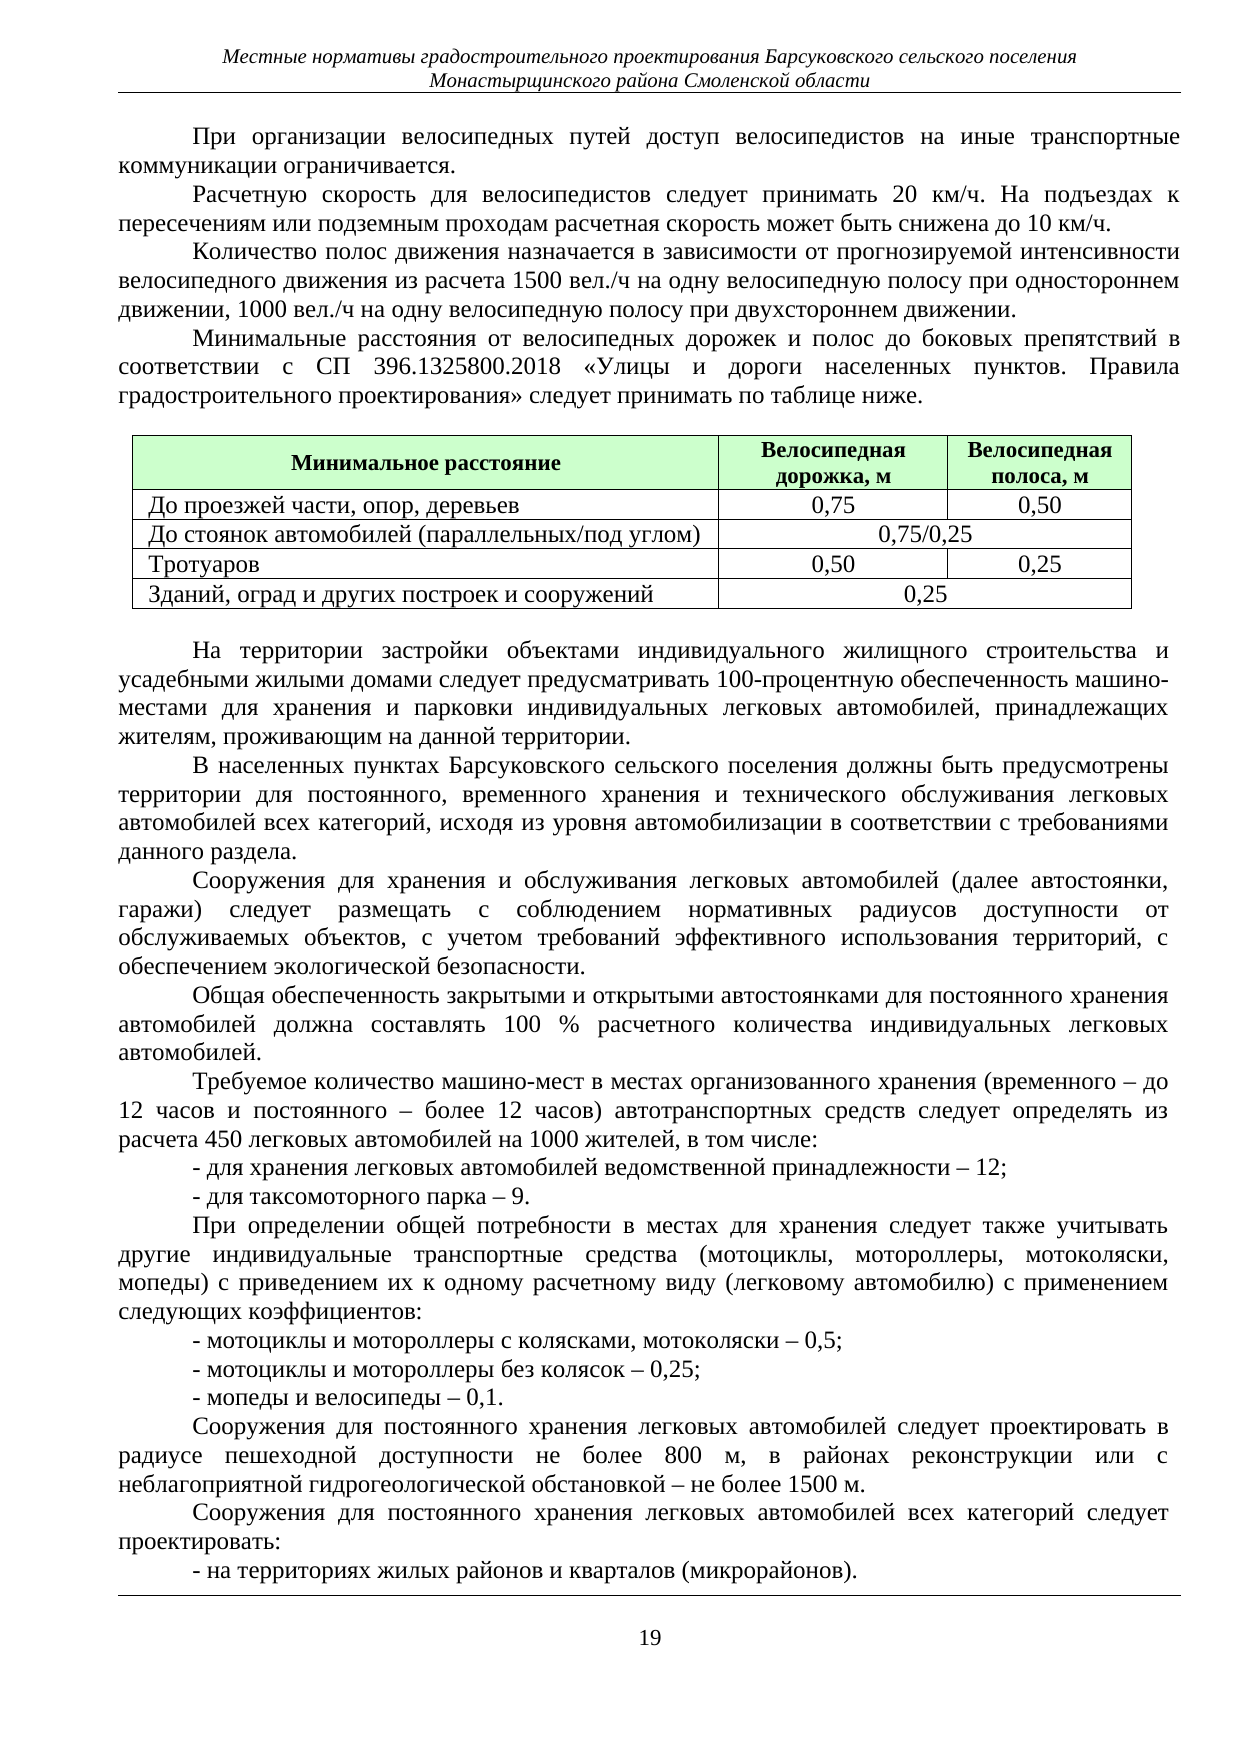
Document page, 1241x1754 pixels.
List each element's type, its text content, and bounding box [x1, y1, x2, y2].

text При организации велосипедных путей доступ велосипедистов на иные транспортные коммуникации ограничивается. [118, 121, 1181, 179]
table_cell До проезжей части, опор, деревьев [133, 490, 718, 518]
text - для хранения легковых автомобилей ведомственной принадлежности – 12; [118, 1152, 1169, 1181]
table_header Велосипедная полоса, м [948, 436, 1131, 489]
text Расчетную скорость для велосипедистов следует принимать 20 км/ч. На подъездах к пересечениям или подземным проходам расчетная скорость может быть снижена до 10 км/ч. [118, 179, 1181, 236]
table_header Минимальное расстояние [133, 436, 718, 489]
text При определении общей потребности в местах для хранения следует также учитывать другие индивидуальные транспортные средства (мотоциклы, мотороллеры, мотоколяски, мопеды) с приведением их к одному расчетному виду (легковому автомобилю) с применением следующих коэффициентов: [118, 1210, 1169, 1325]
table_cell 0,75 [719, 490, 947, 518]
text В населенных пунктах Барсуковского сельского поселения должны быть предусмотрены территории для постоянного, временного хранения и технического обслуживания легковых автомобилей всех категорий, исходя из уровня автомобилизации в соответствии с требованиями данного раздела. [118, 750, 1169, 865]
table_cell 0,75/0,25 [719, 520, 1131, 548]
table_cell 0,25 [719, 579, 1131, 608]
table_cell 0,50 [719, 549, 947, 578]
text - мопеды и велосипеды – 0,1. [118, 1382, 1169, 1411]
table_header Велосипедная дорожка, м [719, 436, 947, 489]
text Общая обеспеченность закрытыми и открытыми автостоянками для постоянного хранения автомобилей должна составлять 100 % расчетного количества индивидуальных легковых автомобилей. [118, 980, 1169, 1066]
text Требуемое количество машино-мест в местах организованного хранения (временного – до 12 часов и постоянного – более 12 часов) автотранспортных средств следует определять из расчета 450 легковых автомобилей на 1000 жителей, в том числе: [118, 1066, 1169, 1152]
text Сооружения для постоянного хранения легковых автомобилей следует проектировать в радиусе пешеходной доступности не более , в районах реконструкции или с неблагоприятной гидрогеологической обстановкой – не более . [118, 1411, 1169, 1497]
text Сооружения для хранения и обслуживания легковых автомобилей (далее автостоянки, гаражи) следует размещать с соблюдением нормативных радиусов доступности от обслуживаемых объектов, с учетом требований эффективного использования территорий, с обеспечением экологической безопасности. [118, 865, 1169, 980]
text На территории застройки объектами индивидуального жилищного строительства и усадебными жилыми домами следует предусматривать 100-процентную обеспеченность машино-местами для хранения и парковки индивидуальных легковых автомобилей, принадлежащих жителям, проживающим на данной территории. [118, 635, 1169, 750]
table_cell До стоянок автомобилей (параллельных/под углом) [133, 520, 718, 548]
text - мотоциклы и мотороллеры с колясками, мотоколяски – 0,5; [118, 1325, 1169, 1354]
text Сооружения для постоянного хранения легковых автомобилей всех категорий следует проектировать: [118, 1497, 1169, 1555]
table_cell Зданий, оград и других построек и сооружений [133, 579, 718, 608]
table_cell Тротуаров [133, 549, 718, 578]
text - мотоциклы и мотороллеры без колясок – 0,25; [118, 1354, 1169, 1382]
text - для таксомоторного парка – 9. [118, 1181, 1169, 1210]
text Количество полос движения назначается в зависимости от прогнозируемой интенсивности велосипедного движения из расчета 1500 вел./ч на одну велосипедную полосу при одностороннем движении, 1000 вел./ч на одну велосипедную полосу при двухстороннем движении. [118, 236, 1181, 323]
table_cell 0,50 [948, 490, 1131, 518]
text Минимальные расстояния от велосипедных дорожек и полос до боковых препятствий в соответствии с СП 396.1325800.2018 «Улицы и дороги населенных пунктов. Правила градостроительного проектирования» следует принимать по таблице ниже. [118, 323, 1181, 409]
table_cell 0,25 [948, 549, 1131, 578]
text - на территориях жилых районов и кварталов (микрорайонов). [118, 1555, 1169, 1584]
